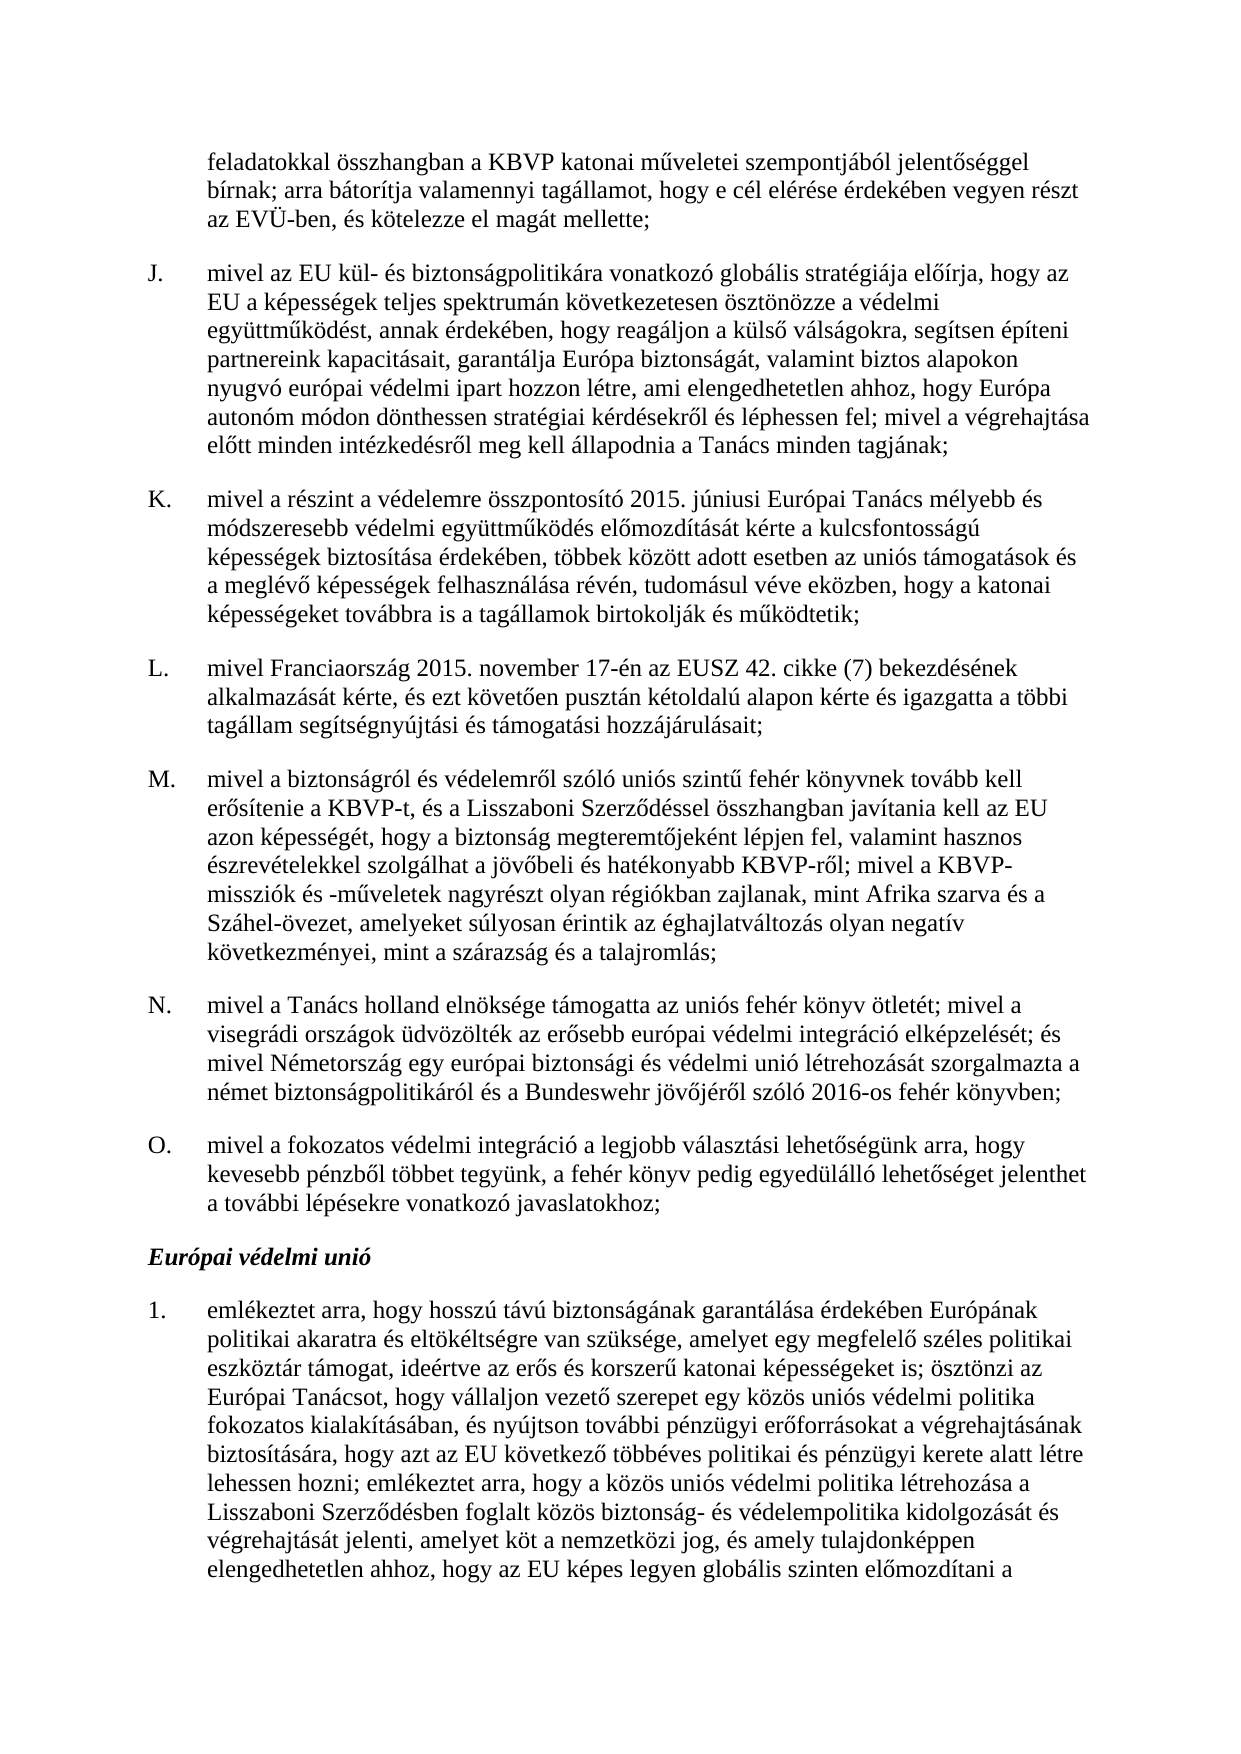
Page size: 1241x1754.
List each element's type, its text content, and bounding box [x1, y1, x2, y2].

text N. mivel a Tanács holland elnöksége támogatta az uniós fehér könyv ötletét; mivel a visegrádi országok üdvözölték az erősebb európai védelmi integráció elképzelését; és mivel Németország egy európai biztonsági és védelmi unió létrehozását szorgalmazta a német biztonságpolitikáról és a Bundeswehr jövőjéről szóló 2016-os fehér könyvben; [148, 991, 1092, 1106]
text L. mivel Franciaország 2015. november 17-én az EUSZ 42. cikke (7) bekezdésének alkalmazását kérte, és ezt követően pusztán kétoldalú alapon kérte és igazgatta a többi tagállam segítségnyújtási és támogatási hozzájárulásait; [148, 653, 1092, 739]
text K. mivel a részint a védelemre összpontosító 2015. júniusi Európai Tanács mélyebb és módszeresebb védelmi együttműködés előmozdítását kérte a kulcsfontosságú képességek biztosítása érdekében, többek között adott esetben az uniós támogatások és a meglévő képességek felhasználása révén, tudomásul véve eközben, hogy a katonai képességeket továbbra is a tagállamok birtokolják és működtetik; [148, 484, 1092, 628]
text J. mivel az EU kül- és biztonságpolitikára vonatkozó globális stratégiája előírja, hogy az EU a képességek teljes spektrumán következetesen ösztönözze a védelmi együttműködést, annak érdekében, hogy reagáljon a külső válságokra, segítsen építeni partnereink kapacitásait, garantálja Európa biztonságát, valamint biztos alapokon nyugvó európai védelmi ipart hozzon létre, ami elengedhetetlen ahhoz, hogy Európa autonóm módon dönthessen stratégiai kérdésekről és léphessen fel; mivel a végrehajtása előtt minden intézkedésről meg kell állapodnia a Tanács minden tagjának; [148, 258, 1092, 459]
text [148, 147, 1092, 233]
text Európai védelmi unió [148, 1242, 1092, 1271]
text O. mivel a fokozatos védelmi integráció a legjobb választási lehetőségünk arra, hogy kevesebb pénzből többet tegyünk, a fehér könyv pedig egyedülálló lehetőséget jelenthet a további lépésekre vonatkozó javaslatokhoz; [148, 1131, 1092, 1217]
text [148, 1296, 1092, 1583]
text M. mivel a biztonságról és védelemről szóló uniós szintű fehér könyvnek tovább kell erősítenie a KBVP-t, és a Lisszaboni Szerződéssel összhangban javítania kell az EU azon képességét, hogy a biztonság megteremtőjeként lépjen fel, valamint hasznos észrevételekkel szolgálhat a jövőbeli és hatékonyabb KBVP-ről; mivel a KBVP-missziók és -műveletek nagyrészt olyan régiókban zajlanak, mint Afrika szarva és a Száhel-övezet, amelyeket súlyosan érintik az éghajlatváltozás olyan negatív következményei, mint a szárazság és a talajromlás; [148, 764, 1092, 966]
